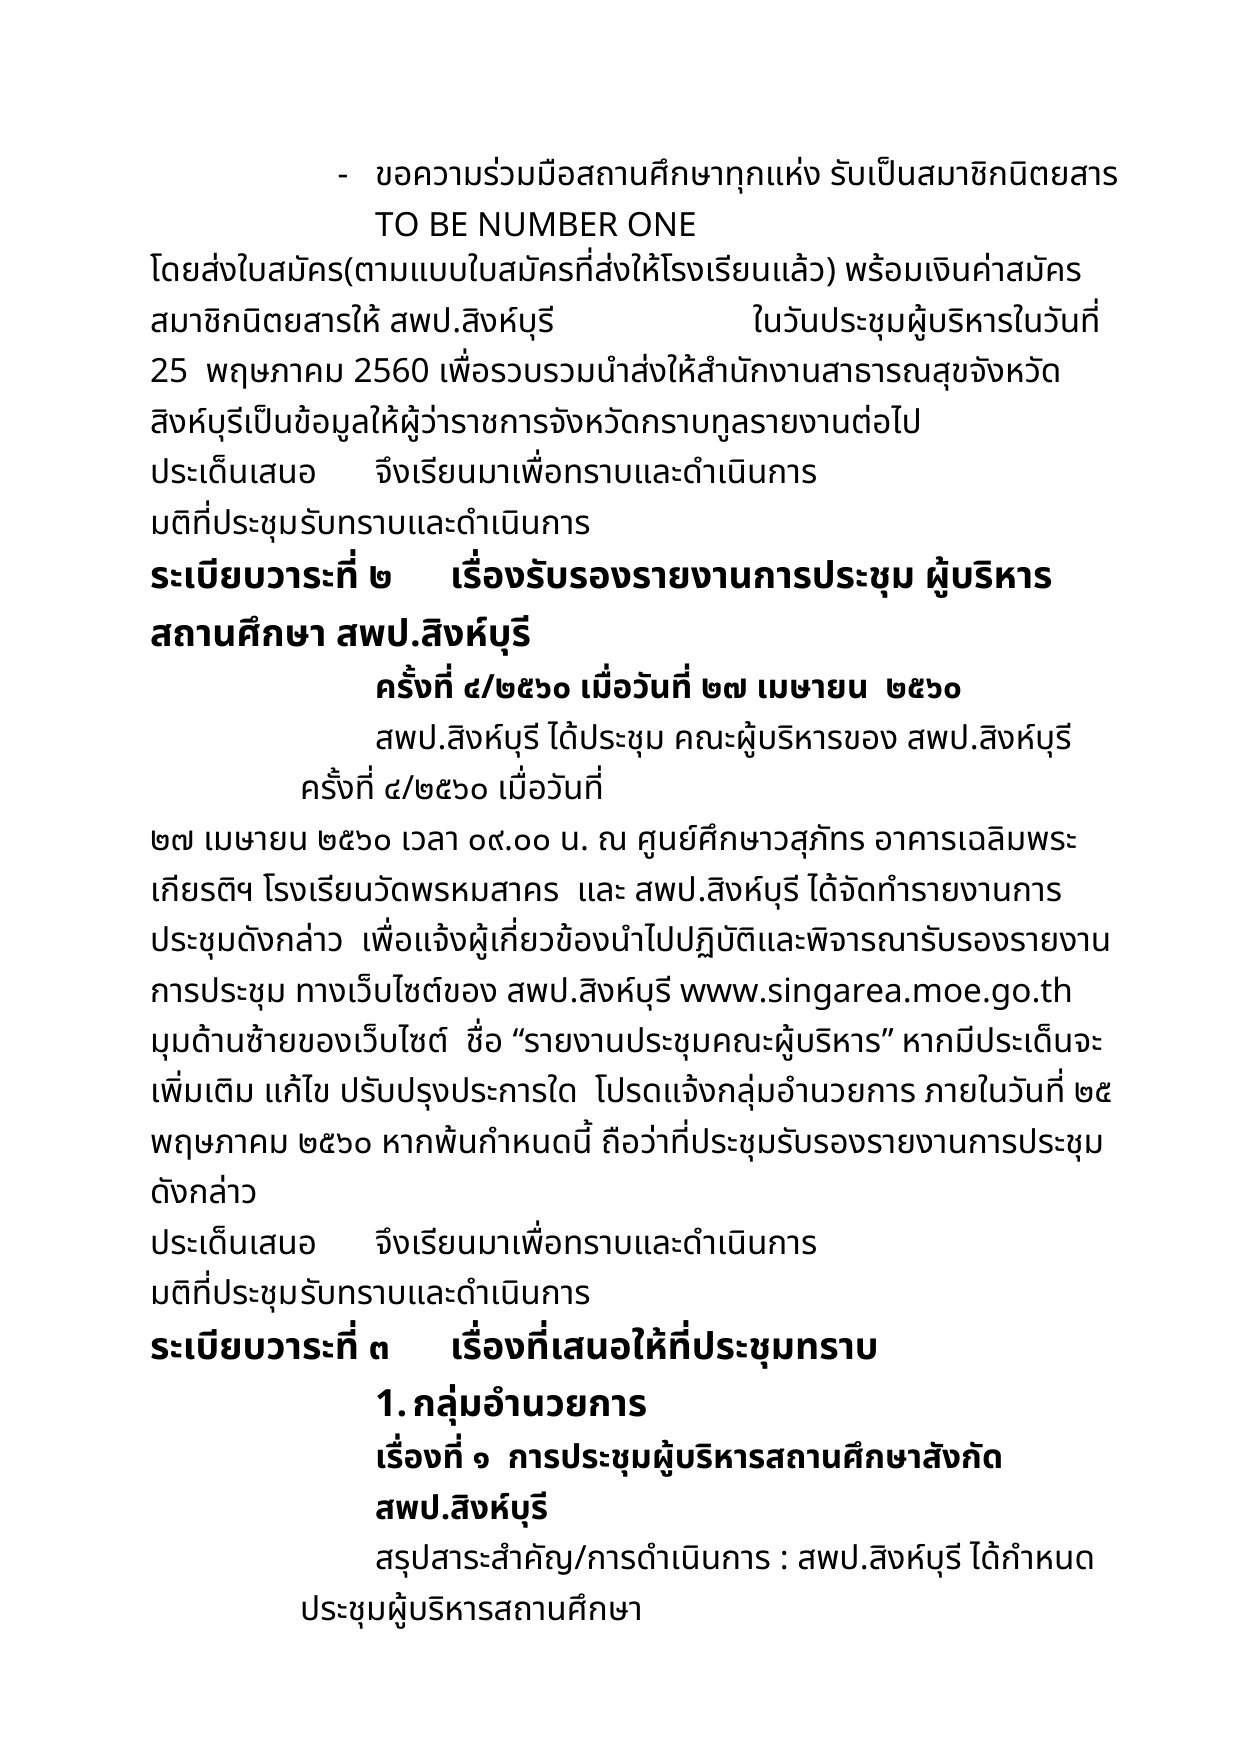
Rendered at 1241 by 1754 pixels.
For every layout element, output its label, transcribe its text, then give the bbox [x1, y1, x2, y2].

text ประเด็นเสนอ จึงเรียนมาเพื่อทราบและดำเนินการ [150, 1219, 1141, 1269]
title ระเบียบวาระที่ ๓ เรื่องที่เสนอให้ที่ประชุมทราบ [150, 1319, 1122, 1376]
text ๒๗ เมษายน ๒๕๖๐ เวลา ๐๙.๐๐ น. ณ ศูนย์ศึกษาวสุภัทร อาคารเฉลิมพระเกียรติฯ โรงเรียนวัดพรหมสาคร และ สพป.สิงห์บุรี ได้จัดทำรายงานการประชุมดังกล่าว เพื่อแจ้งผู้เกี่ยวข้องนำไปปฏิบัติและพิจารณารับรองรายงานการประชุม ทางเว็บไซต์ของ สพป.สิงห์บุรี www.singarea.moe.go.th มุมด้านซ้ายของเว็บไซต์ ชื่อ “รายงานประชุมคณะผู้บริหาร” หากมีประเด็นจะเพิ่มเติม แก้ไข ปรับปรุงประการใด โปรดแจ้งกลุ่มอำนวยการ ภายในวันที่ ๒๕ พฤษภาคม ๒๕๖๐ หากพ้นกำหนดนี้ ถือว่าที่ประชุมรับรองรายงานการประชุมดังกล่าว [150, 815, 1122, 1219]
text สรุปสาระสำคัญ/การดำเนินการ : สพป.สิงห์บุรี ได้กำหนดประชุมผู้บริหารสถานศึกษา [300, 1534, 1141, 1635]
text เรื่องที่ ๑ การประชุมผู้บริหารสถานศึกษาสังกัด สพป.สิงห์บุรี [375, 1433, 1141, 1534]
title ระเบียบวาระที่ ๒ เรื่องรับรองรายงานการประชุม ผู้บริหารสถานศึกษา สพป.สิงห์บุรี [150, 549, 1122, 663]
text โดยส่งใบสมัคร(ตามแบบใบสมัครที่ส่งให้โรงเรียนแล้ว) พร้อมเงินค่าสมัครสมาชิกนิตยสารให้ สพป.สิงห์บุรี ในวันประชุมผู้บริหารในวันที่ 25 พฤษภาคม 2560 เพื่อรวบรวมนำส่งให้สำนักงานสาธารณสุขจังหวัดสิงห์บุรีเป็นข้อมูลให้ผู้ว่าราชการจังหวัดกราบทูลรายงานต่อไป [150, 246, 1122, 448]
text มติที่ประชุม รับทราบและดำเนินการ [150, 1269, 1141, 1319]
list กลุ่มอำนวยการ [375, 1376, 1141, 1433]
title ครั้งที่ ๔/๒๕๖๐ เมื่อวันที่ ๒๗ เมษายน ๒๕๖๐ [187, 663, 1122, 713]
text ประเด็นเสนอ จึงเรียนมาเพื่อทราบและดำเนินการ [150, 448, 1141, 499]
text สพป.สิงห์บุรี ได้ประชุม คณะผู้บริหารของ สพป.สิงห์บุรี ครั้งที่ ๔/๒๕๖๐ เมื่อวันที่ [300, 713, 1122, 815]
list ขอความร่วมมือสถานศึกษาทุกแห่ง รับเป็นสมาชิกนิตยสาร TO BE NUMBER ONE [337, 150, 1122, 246]
text มติที่ประชุม รับทราบและดำเนินการ [150, 499, 1141, 549]
